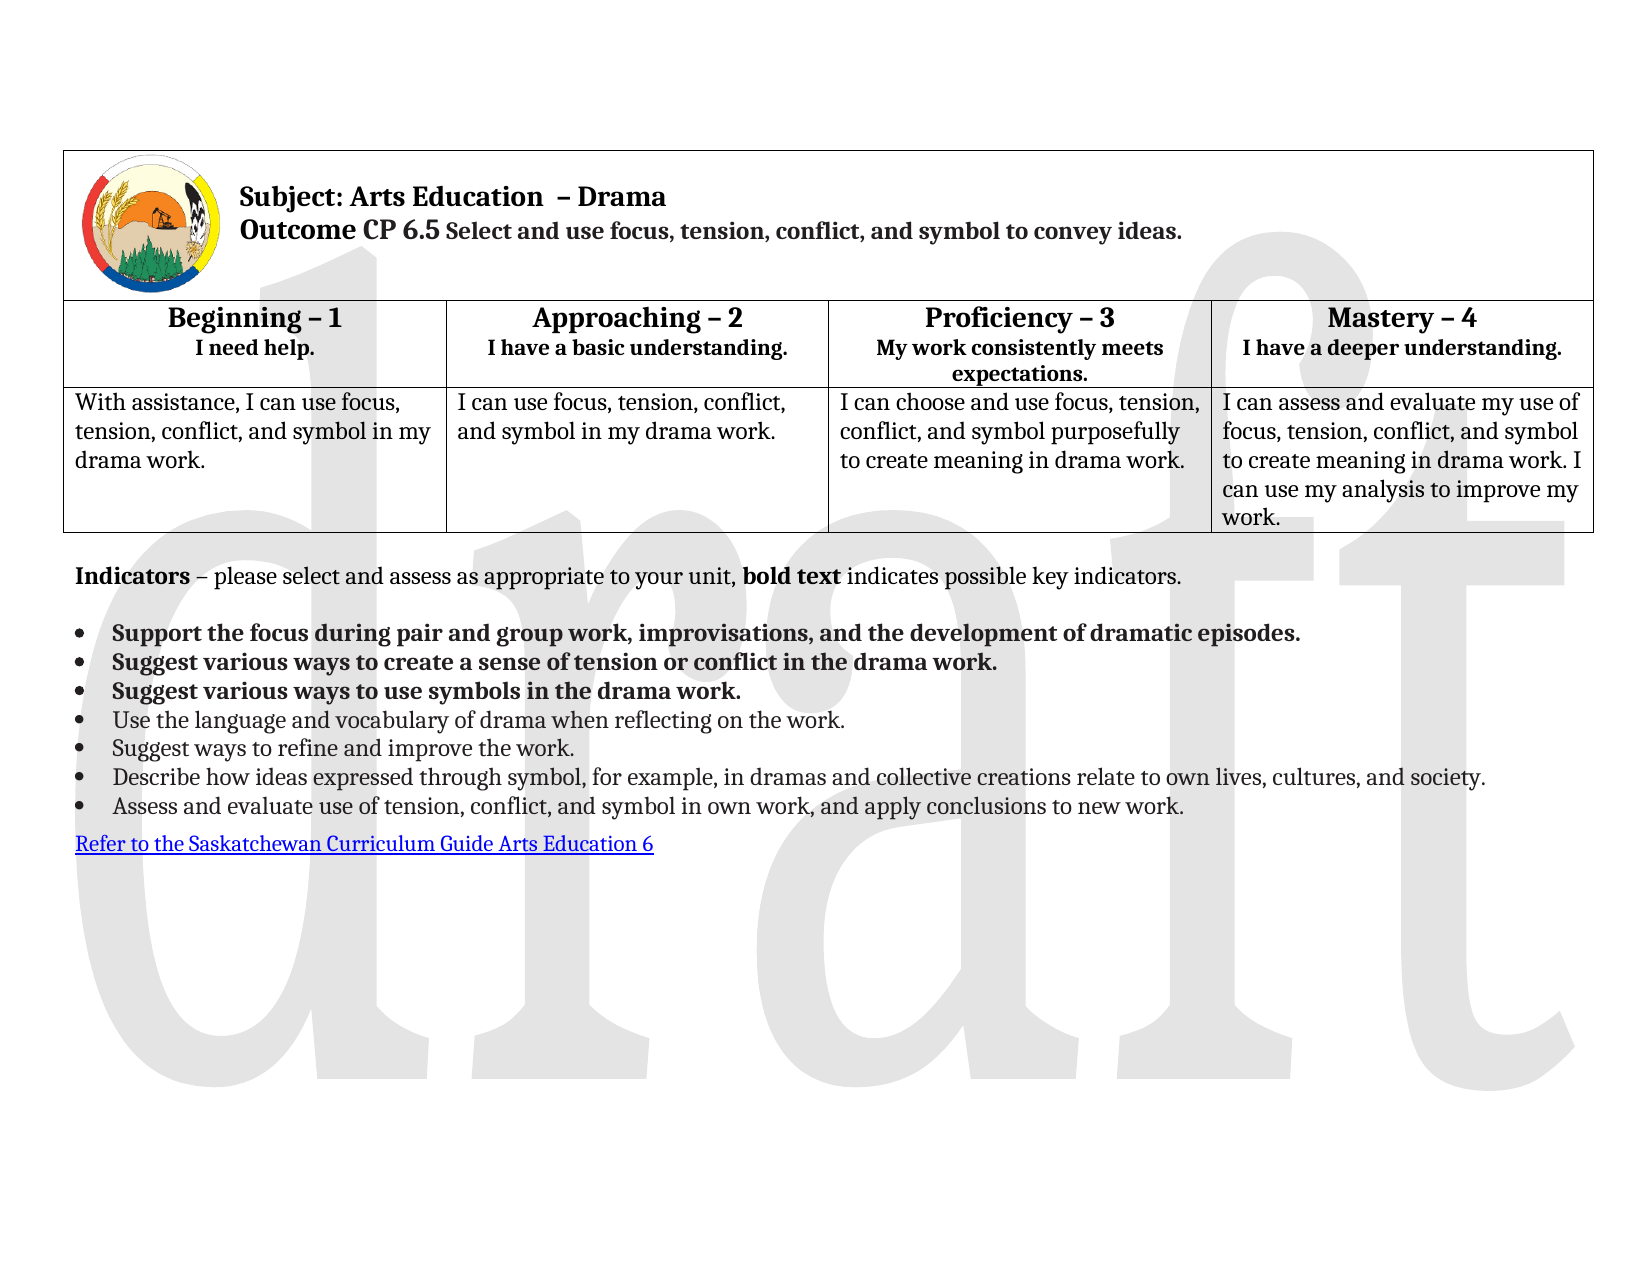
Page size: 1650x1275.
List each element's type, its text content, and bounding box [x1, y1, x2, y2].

text Refer to the Saskatchewan Curriculum Guide Arts Education 6 [75, 831, 1575, 857]
picture [75, 150, 221, 296]
list Suggest various ways to create a sense of tension or conflict in the drama work. [75, 648, 1575, 677]
table_cell I can choose and use focus, tension, conflict, and symbol purposefully to create meaning in drama work. [829, 388, 1211, 532]
table_cell Mastery – 4 I have a deeper understanding. [1212, 301, 1593, 387]
table_cell Proficiency – 3 My work consistently meets expectations. [829, 301, 1211, 387]
list Support the focus during pair and group work, improvisations, and the development of dramatic episodes. [75, 619, 1575, 648]
list Suggest ways to refine and improve the work. [75, 734, 1575, 763]
table_cell Beginning – 1 I need help. [64, 301, 446, 387]
table_cell I can assess and evaluate my use of focus, tension, conflict, and symbol to create meaning in drama work. I can use my analysis to improve my work. [1212, 388, 1593, 532]
list Describe how ideas expressed through symbol, for example, in dramas and collective creations relate to own lives, cultures, and society. [75, 763, 1575, 792]
list Suggest various ways to use symbols in the drama work. [75, 677, 1575, 706]
text Indicators – please select and assess as appropriate to your unit, bold text indicates possible key indicators. [75, 562, 1575, 591]
table_cell With assistance, I can use focus, tension, conflict, and symbol in my drama work. [64, 388, 446, 532]
table_cell Approaching – 2 I have a basic understanding. [447, 301, 828, 387]
list Assess and evaluate use of tension, conflict, and symbol in own work, and apply conclusions to new work. [75, 792, 1575, 821]
table_header Subject: Arts Education – Drama Outcome CP 6.5 Select and use focus, tension, conflict, and symbol to convey ideas. [64, 151, 1593, 300]
list Use the language and vocabulary of drama when reflecting on the work. [75, 706, 1575, 734]
table_cell I can use focus, tension, conflict, and symbol in my drama work. [447, 388, 828, 532]
